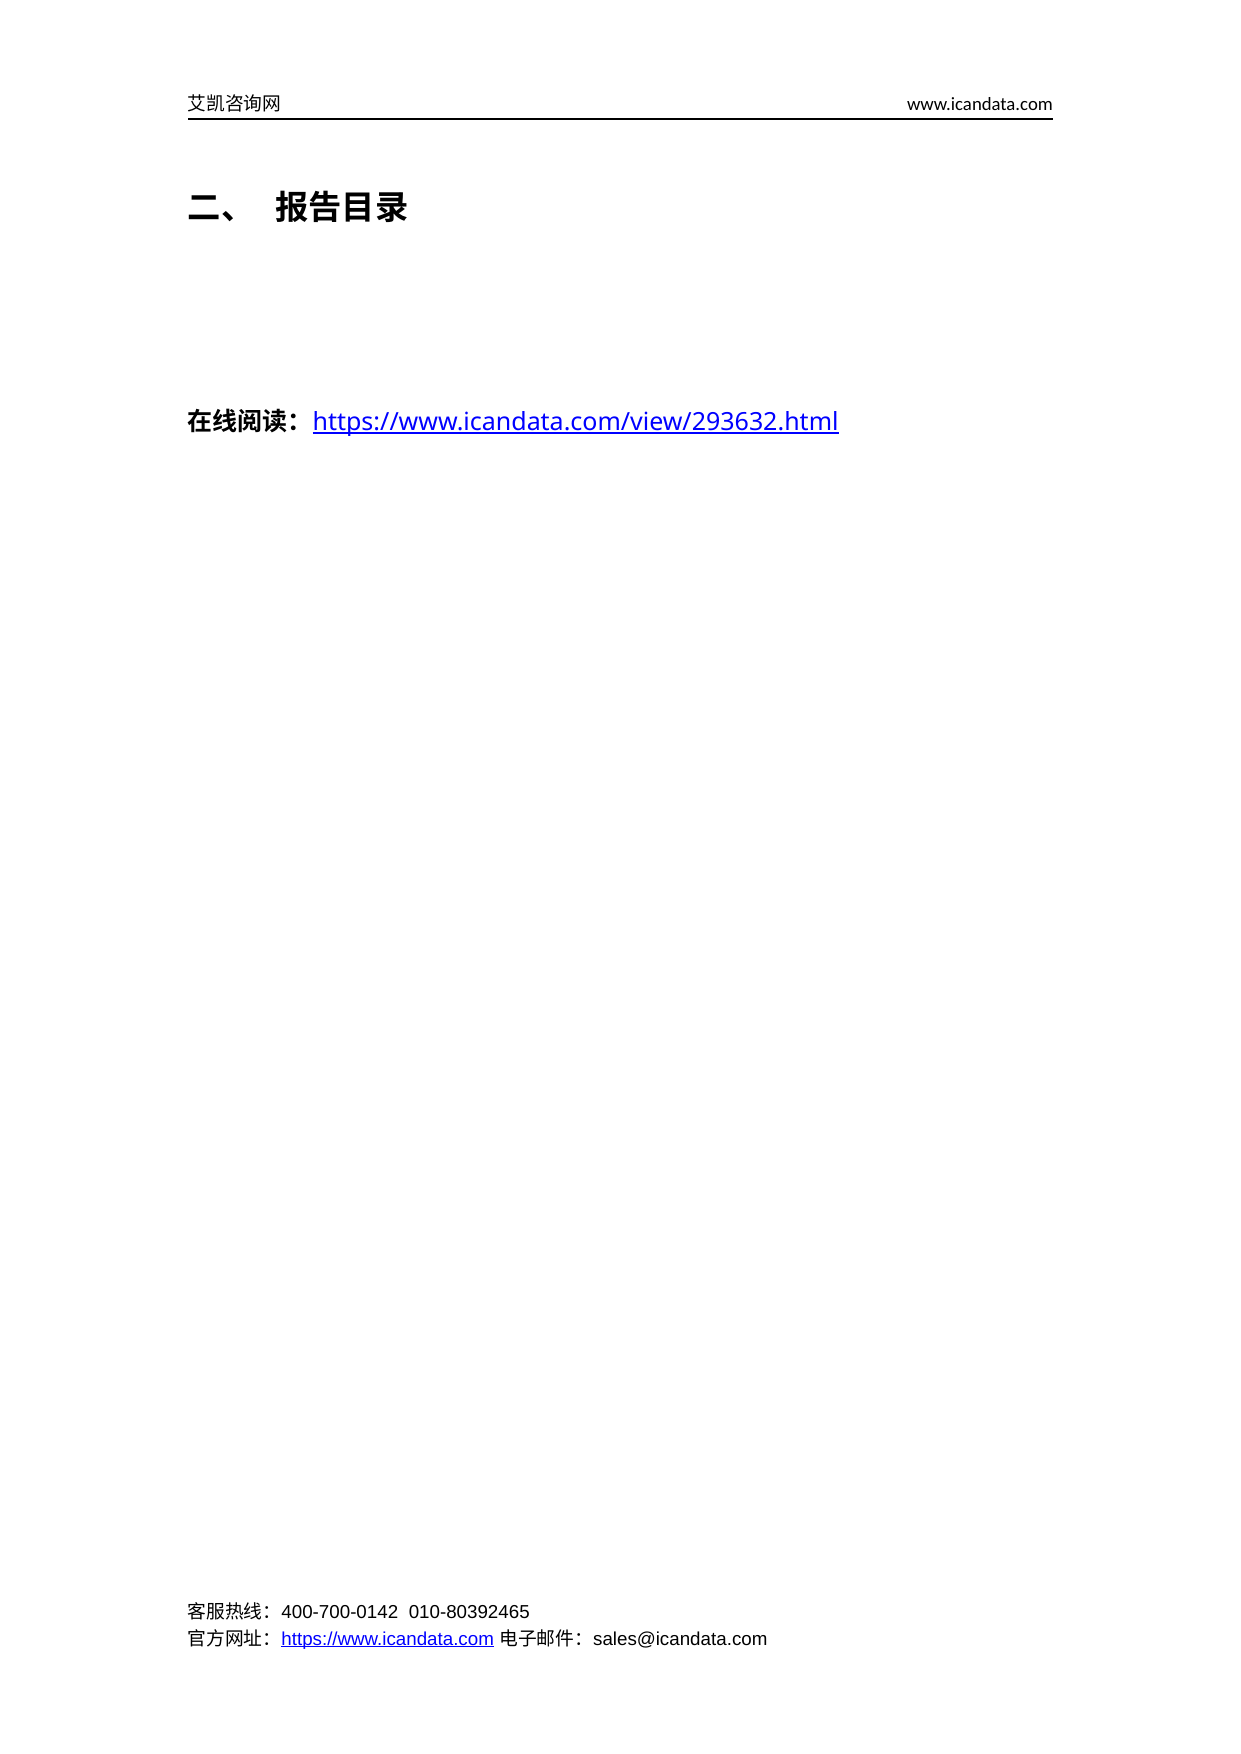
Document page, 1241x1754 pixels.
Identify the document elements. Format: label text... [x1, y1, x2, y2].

text 在线阅读：https://www.icandata.com/view/293632.html [187, 387, 1053, 452]
subtitle 报告目录 [187, 172, 1053, 237]
